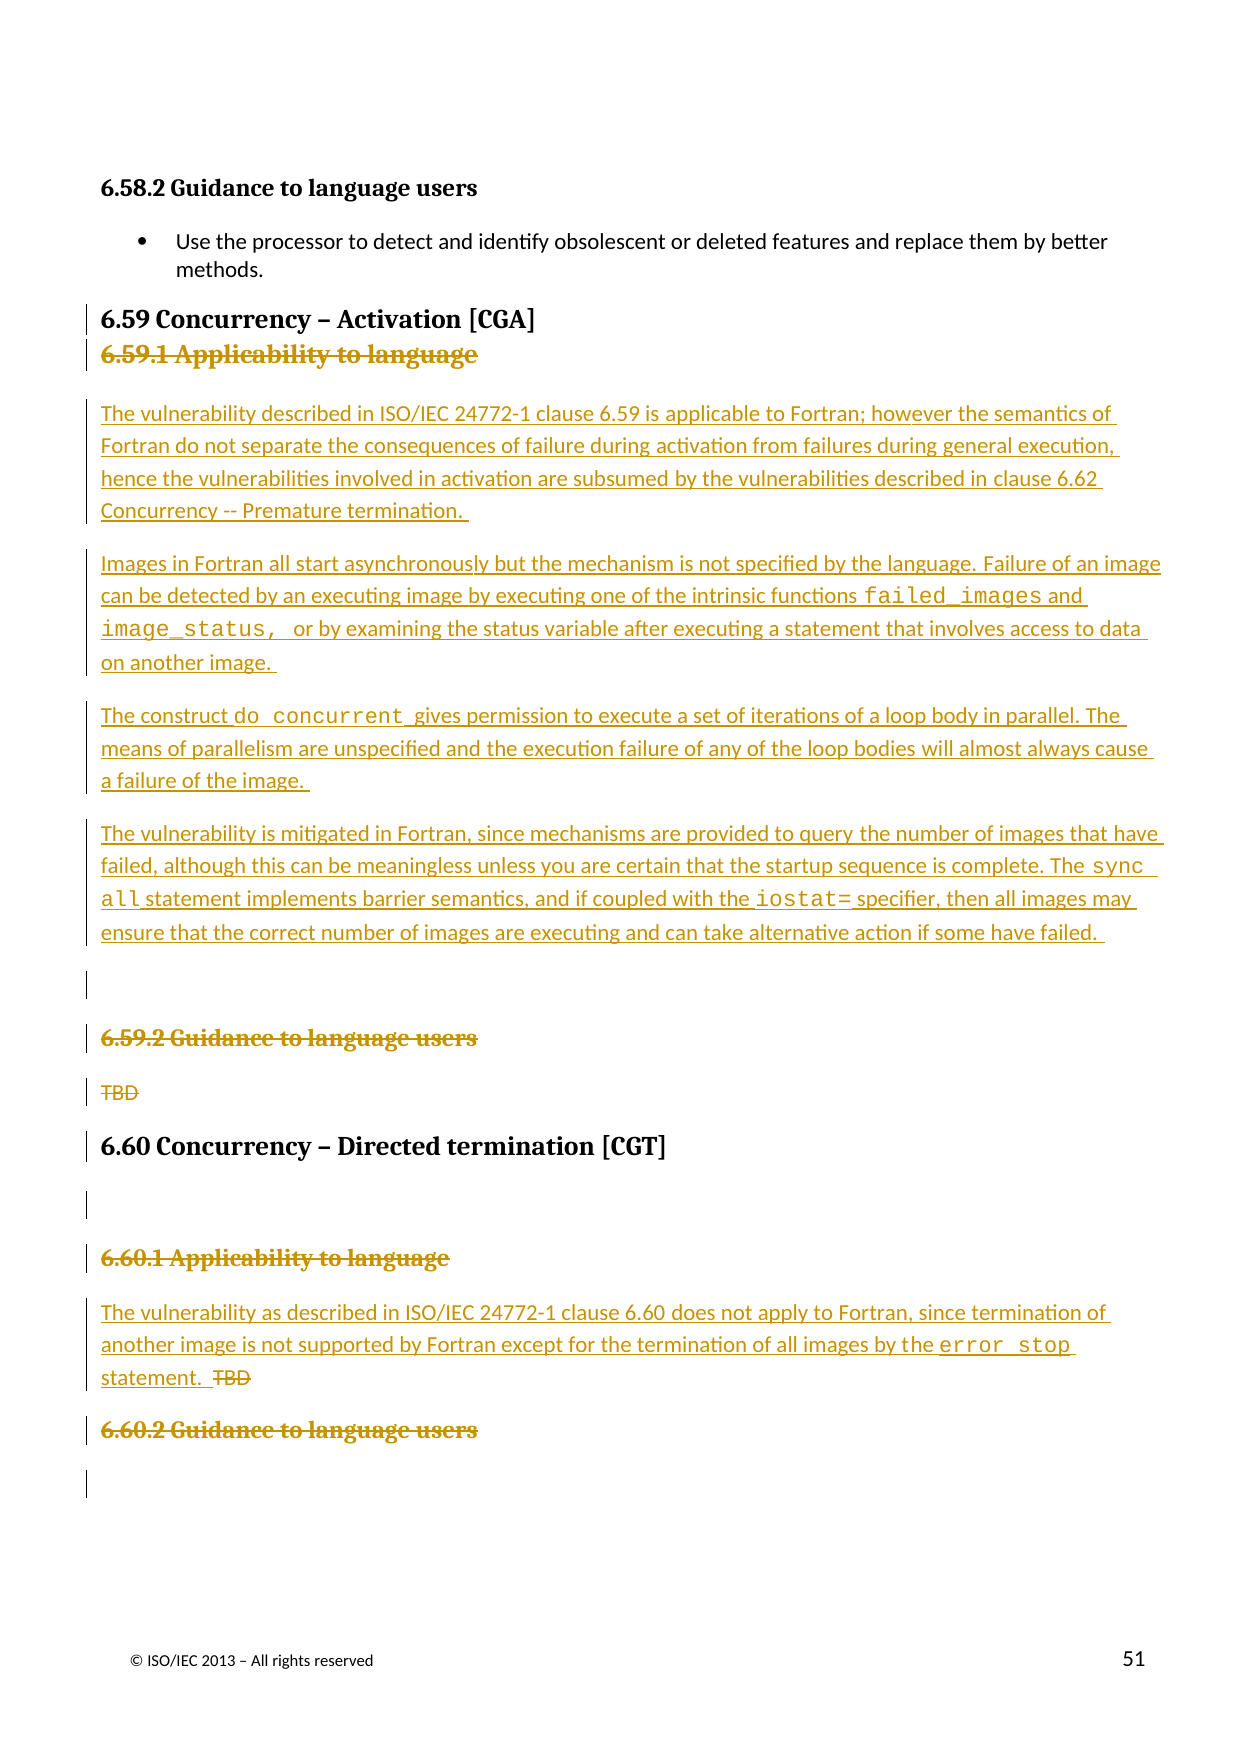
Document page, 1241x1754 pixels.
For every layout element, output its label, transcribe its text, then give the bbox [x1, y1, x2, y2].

list Use the processor to detect and identify obsolescent or deleted features and replace them by better methods. [138, 227, 1164, 283]
subtitle 6.60 Concurrency – Directed termination [CGT] [101, 1131, 1164, 1162]
text 6.58.2 Guidance to language users [101, 173, 1164, 202]
subtitle 6.59 Concurrency – Activation [CGA] [101, 304, 1164, 335]
